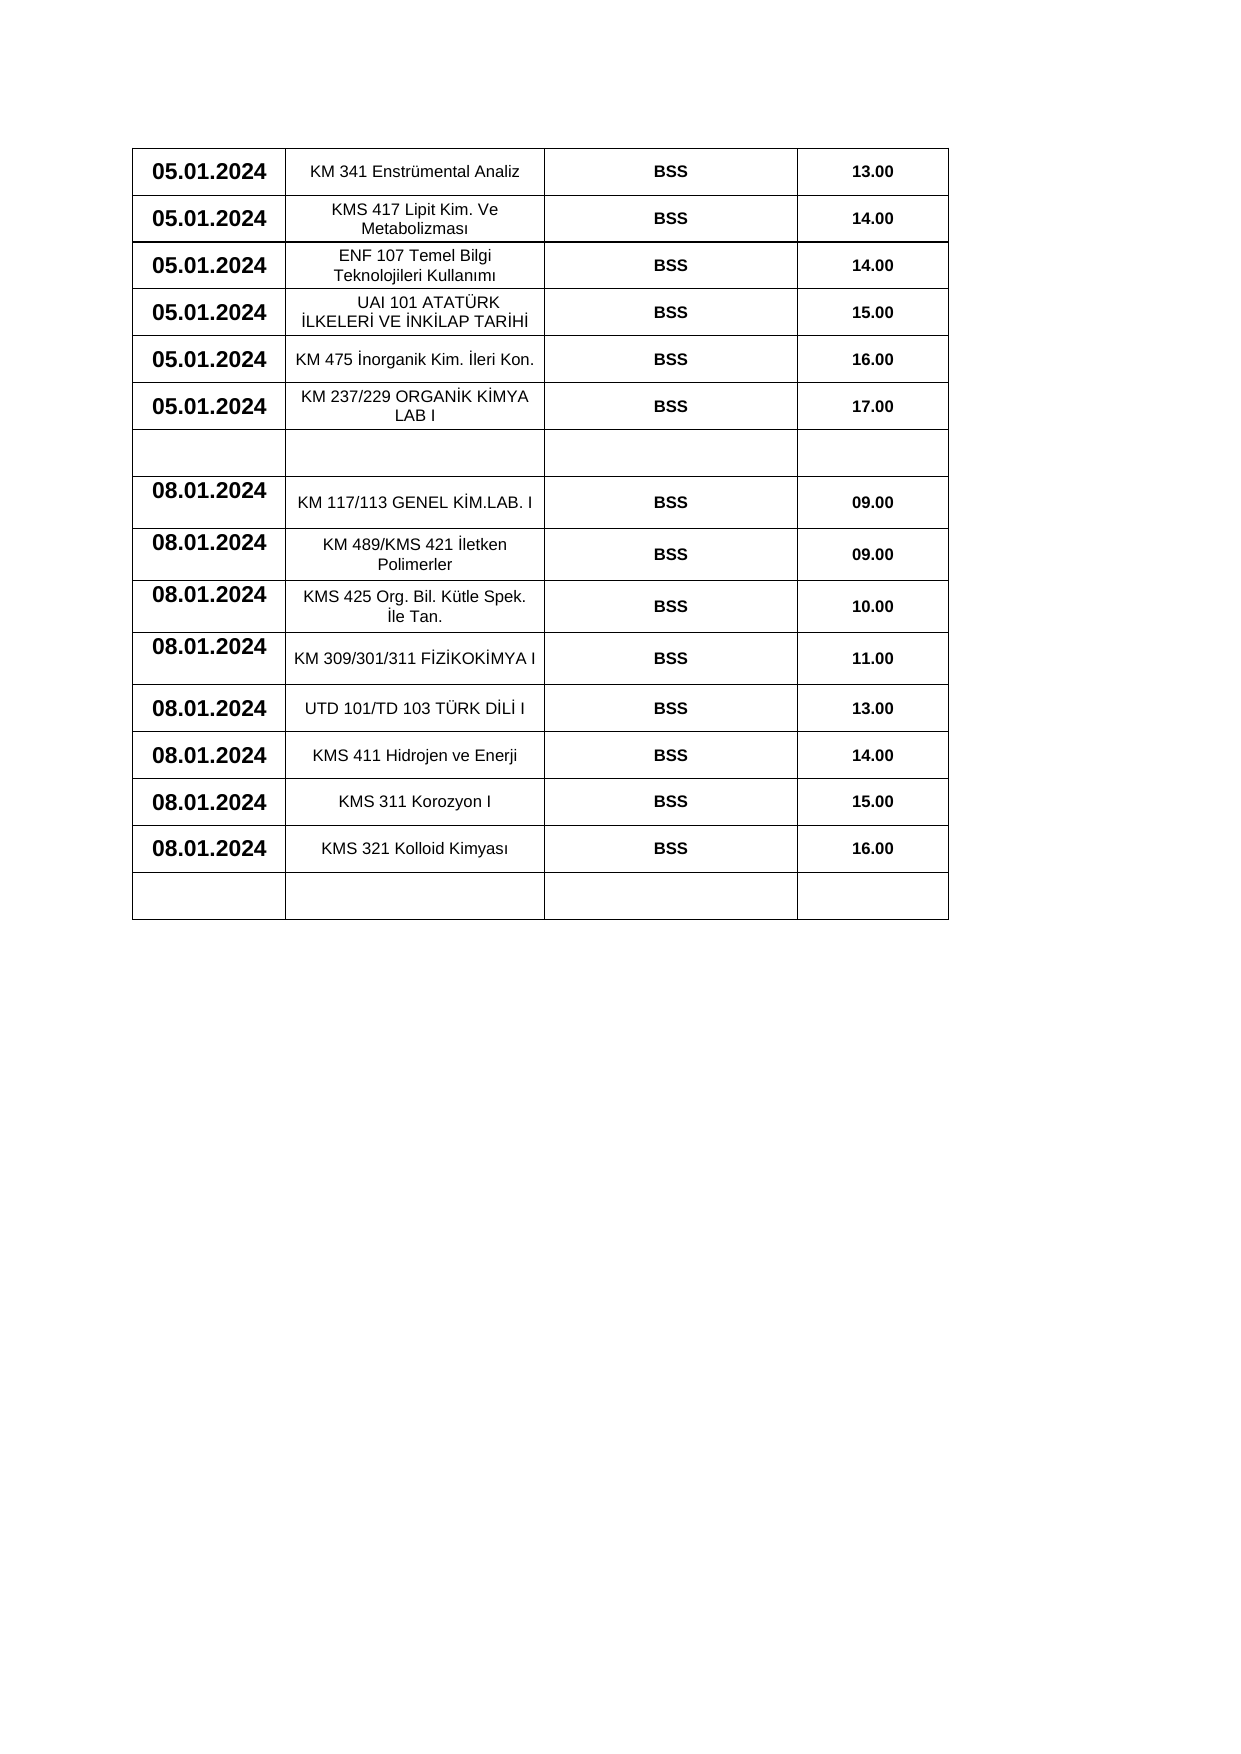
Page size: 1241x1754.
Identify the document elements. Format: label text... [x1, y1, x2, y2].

table_cell BSS [545, 289, 797, 335]
table_cell BSS [545, 685, 797, 731]
table_cell BSS [545, 383, 797, 429]
table_cell 09.00 [798, 477, 948, 528]
table_cell [545, 430, 797, 476]
table_cell 08.01.2024 [133, 685, 285, 731]
table_cell KM 489/KMS 421 İletken Polimerler [286, 529, 544, 580]
table_cell [798, 873, 948, 918]
table_cell 10.00 [798, 581, 948, 632]
table_cell BSS [545, 529, 797, 580]
table_cell BSS [545, 633, 797, 684]
table_cell 17.00 [798, 383, 948, 429]
table_cell 05.01.2024 [133, 383, 285, 429]
table_cell 05.01.2024 [133, 289, 285, 335]
table_cell KM 117/113 GENEL KİM.LAB. I [286, 477, 544, 528]
table_cell KMS 411 Hidrojen ve Enerji [286, 732, 544, 778]
table_cell 13.00 [798, 685, 948, 731]
table_cell UTD 101/TD 103 TÜRK DİLİ I [286, 685, 544, 731]
table_cell 08.01.2024 [133, 779, 285, 825]
table_cell KMS 425 Org. Bil. Kütle Spek. İle Tan. [286, 581, 544, 632]
table_cell [133, 873, 285, 918]
table_cell BSS [545, 243, 797, 288]
table_cell 08.01.2024 [133, 826, 285, 872]
table_cell 14.00 [798, 196, 948, 241]
table_cell KM 309/301/311 FİZİKOKİMYA I [286, 633, 544, 684]
table_cell ENF 107 Temel Bilgi Teknolojileri Kullanımı [286, 243, 544, 288]
table_cell UAI 101 ATATÜRK İLKELERİ VE İNKİLAP TARİHİ [286, 289, 544, 335]
table_cell [286, 430, 544, 476]
table_cell BSS [545, 196, 797, 241]
table_cell KMS 311 Korozyon I [286, 779, 544, 825]
table_cell BSS [545, 779, 797, 825]
table_cell BSS [545, 581, 797, 632]
table_cell [286, 873, 544, 918]
table_cell BSS [545, 336, 797, 382]
table_cell 08.01.2024 [133, 581, 285, 632]
table_cell 05.01.2024 [133, 243, 285, 288]
table_cell 08.01.2024 [133, 732, 285, 778]
table_cell 11.00 [798, 633, 948, 684]
table_cell BSS [545, 477, 797, 528]
table_cell 16.00 [798, 336, 948, 382]
table_cell KM 341 Enstrümental Analiz [286, 149, 544, 194]
table_cell 16.00 [798, 826, 948, 872]
table_cell 08.01.2024 [133, 529, 285, 580]
table_cell KM 475 İnorganik Kim. İleri Kon. [286, 336, 544, 382]
table_cell 08.01.2024 [133, 633, 285, 684]
table_cell KMS 321 Kolloid Kimyası [286, 826, 544, 872]
table_cell 05.01.2024 [133, 149, 285, 194]
table_cell [133, 430, 285, 476]
table_cell 14.00 [798, 243, 948, 288]
table_cell KMS 417 Lipit Kim. Ve Metabolizması [286, 196, 544, 241]
table_cell [798, 430, 948, 476]
table_cell KM 237/229 ORGANİK KİMYA LAB I [286, 383, 544, 429]
table_cell 15.00 [798, 779, 948, 825]
table_cell BSS [545, 732, 797, 778]
table_cell 14.00 [798, 732, 948, 778]
table_cell BSS [545, 149, 797, 194]
table_cell 09.00 [798, 529, 948, 580]
table_cell 15.00 [798, 289, 948, 335]
table_cell 08.01.2024 [133, 477, 285, 528]
table_cell [545, 873, 797, 918]
table_cell 13.00 [798, 149, 948, 194]
table_cell 05.01.2024 [133, 196, 285, 241]
table_cell 05.01.2024 [133, 336, 285, 382]
table_cell BSS [545, 826, 797, 872]
